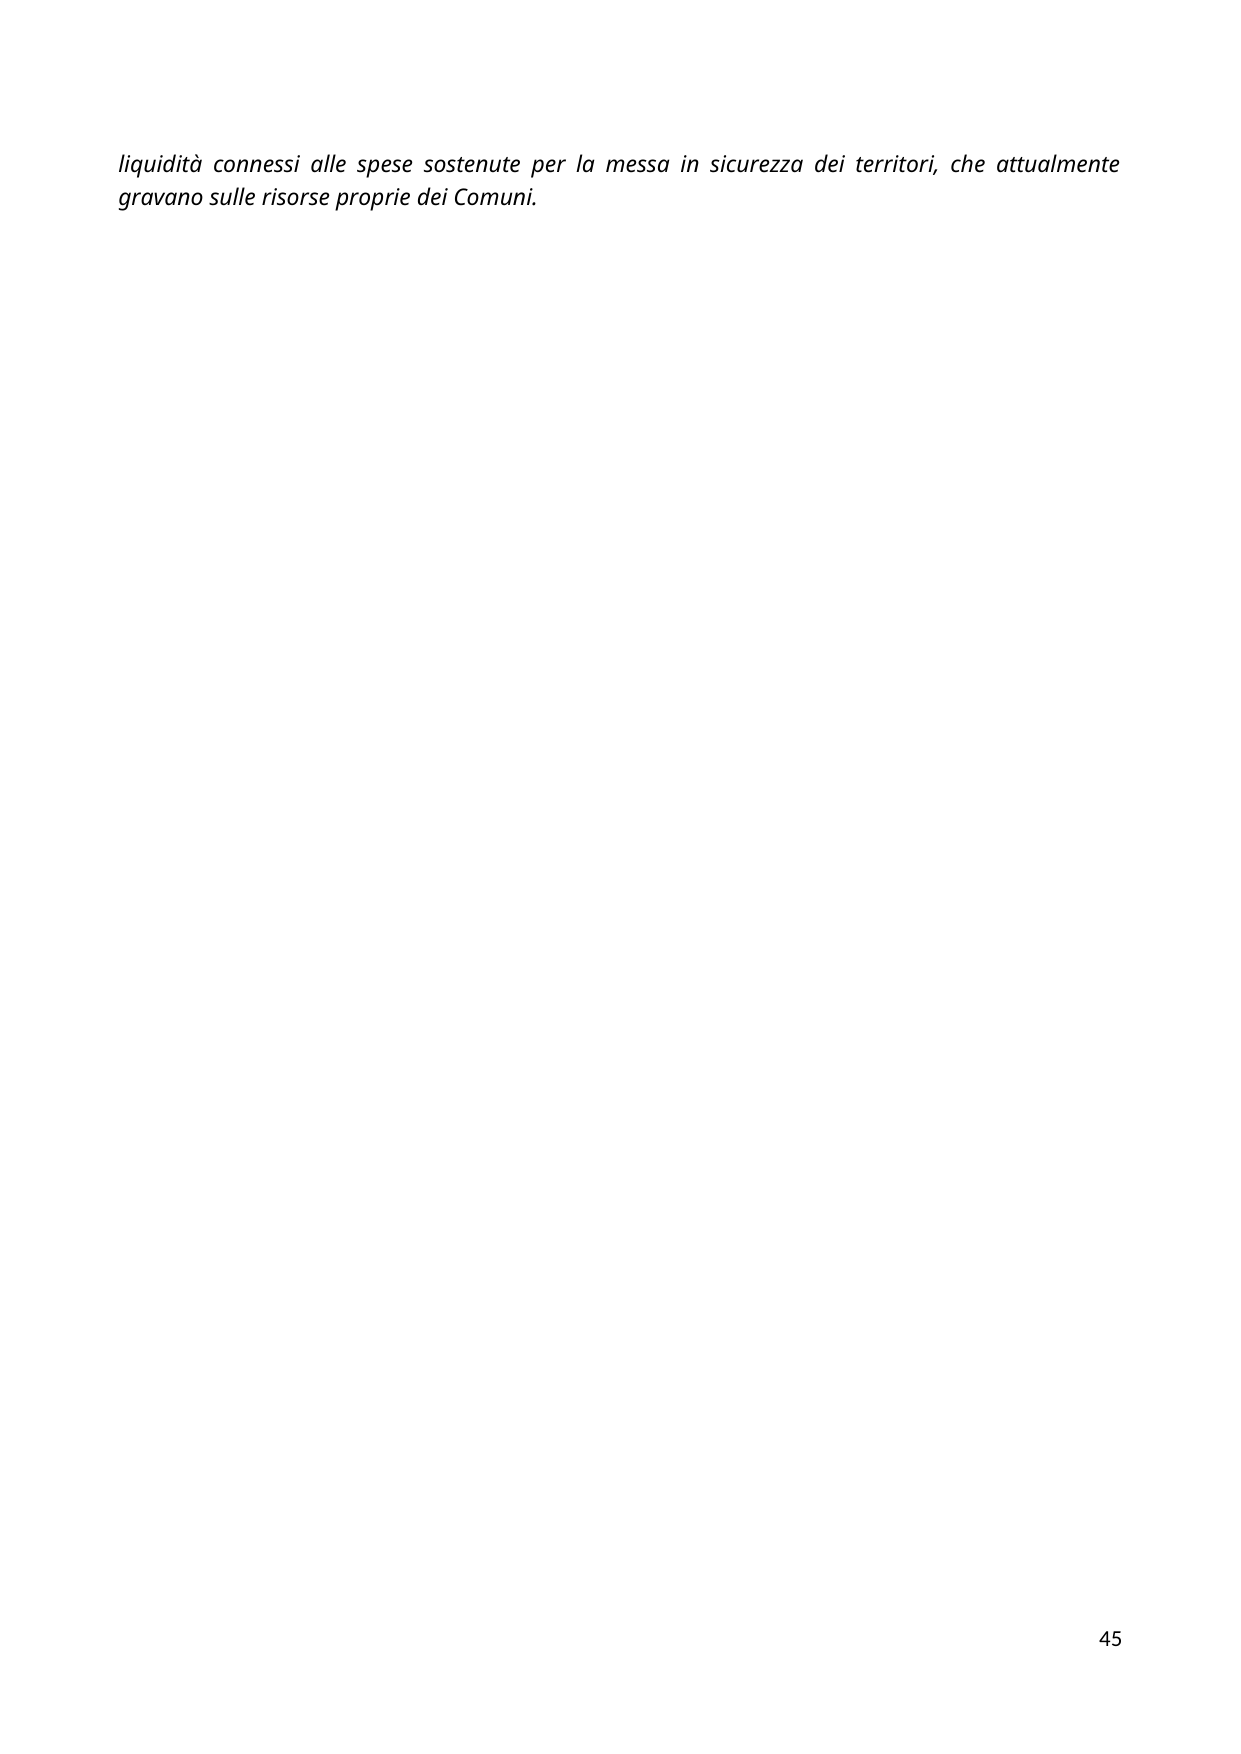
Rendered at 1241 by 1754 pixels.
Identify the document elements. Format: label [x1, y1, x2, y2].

text [118, 148, 1122, 212]
